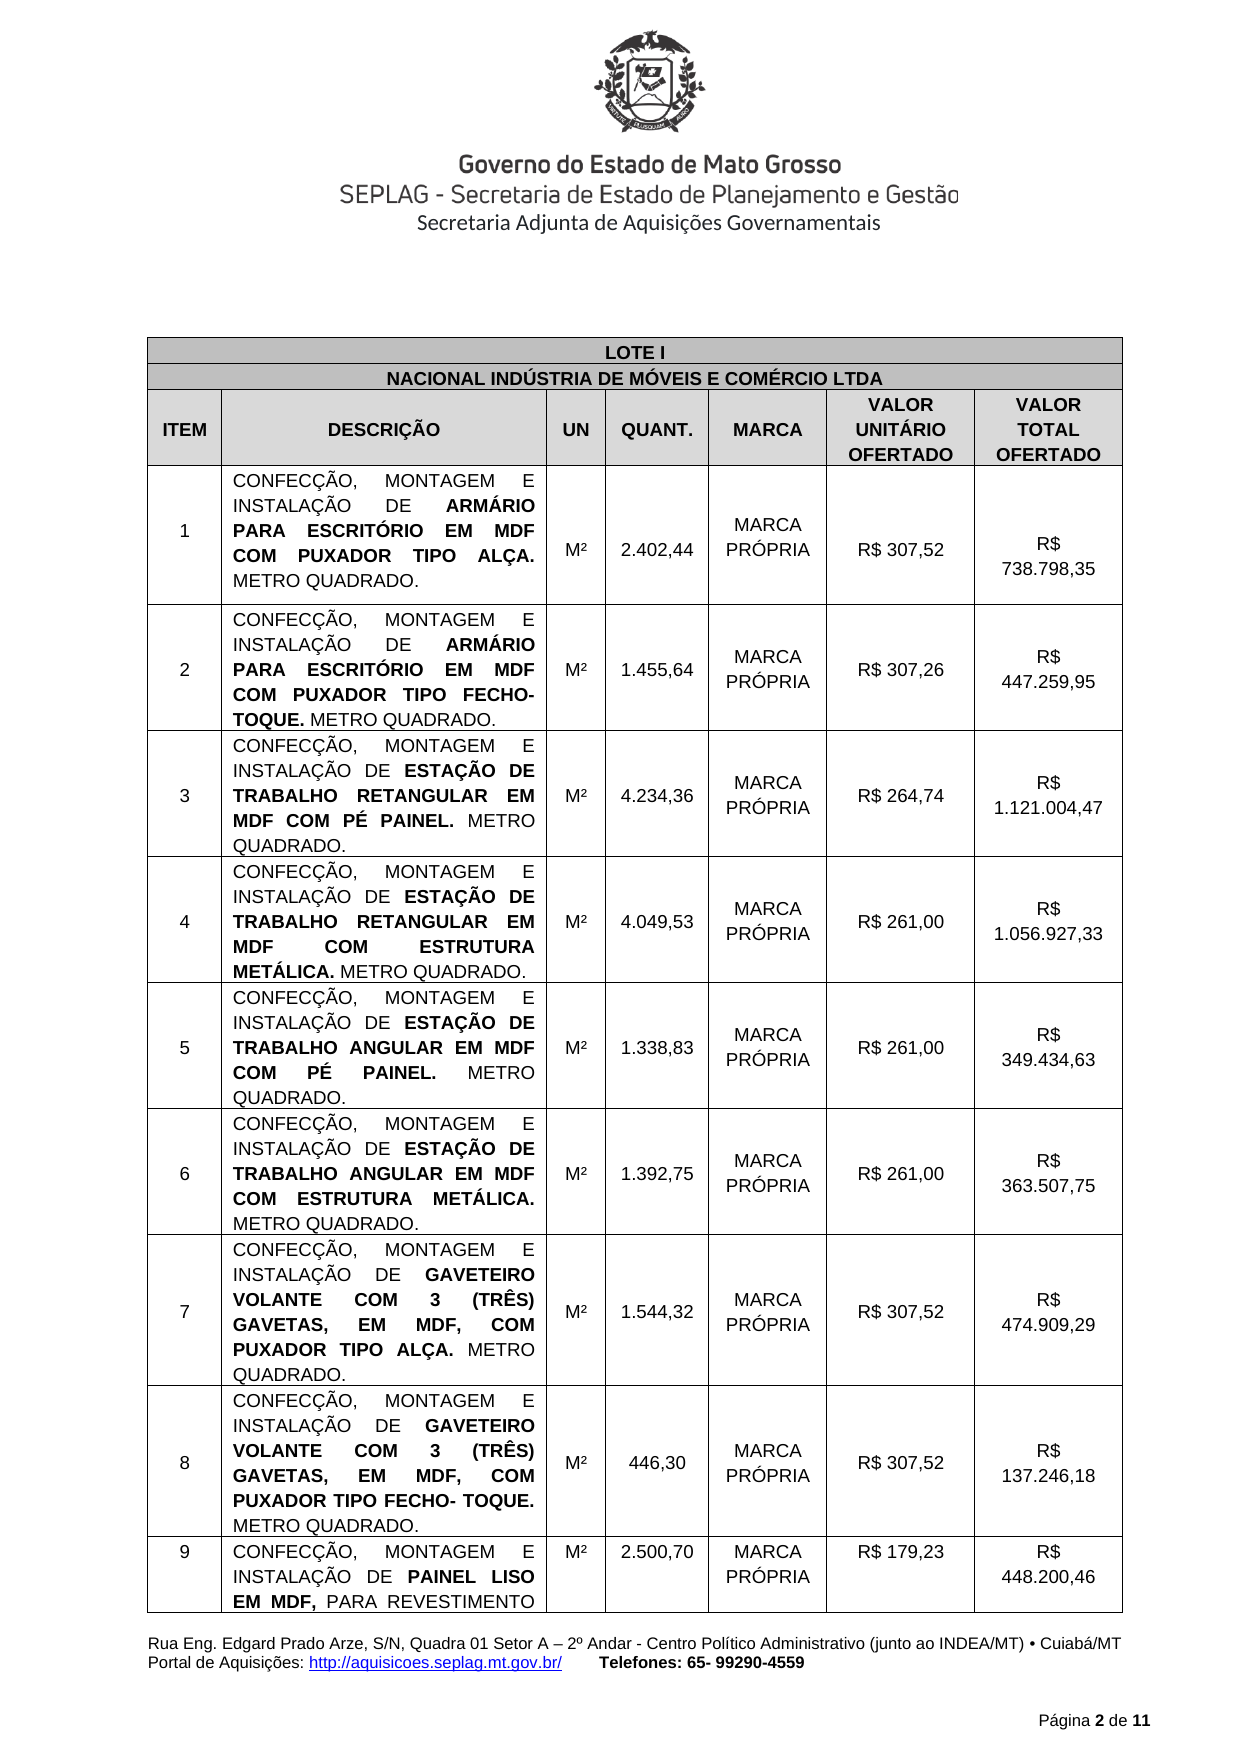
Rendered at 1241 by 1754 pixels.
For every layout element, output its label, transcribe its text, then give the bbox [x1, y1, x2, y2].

table_cell 3 [148, 731, 221, 856]
table_cell MARCA PRÓPRIA [709, 1537, 826, 1612]
table_cell VALOR UNITÁRIO OFERTADO [827, 390, 974, 465]
table_cell R$ 307,52 [827, 1386, 974, 1536]
table_cell MARCA [709, 390, 826, 465]
table_cell R$ 307,52 [827, 466, 974, 604]
table_cell CONFECÇÃO, MONTAGEM E INSTALAÇÃO DE GAVETEIRO VOLANTE COM 3 (TRÊS) GAVETAS, EM MDF, COM PUXADOR TIPO ALÇA. METRO QUADRADO. [222, 1235, 546, 1385]
table_cell MARCA PRÓPRIA [709, 466, 826, 604]
table_cell MARCA PRÓPRIA [709, 983, 826, 1108]
table_cell M² [547, 1235, 605, 1385]
table_cell R$ 261,00 [827, 1109, 974, 1234]
table_cell M² [547, 983, 605, 1108]
table_cell R$ 738.798,35 [975, 466, 1122, 604]
table_cell R$ 137.246,18 [975, 1386, 1122, 1536]
table_cell 4 [148, 857, 221, 982]
table_cell 4.049,53 [606, 857, 708, 982]
table_cell R$ 1.121.004,47 [975, 731, 1122, 856]
table_cell MARCA PRÓPRIA [709, 1386, 826, 1536]
table_cell M² [547, 731, 605, 856]
table_cell 1.392,75 [606, 1109, 708, 1234]
table_cell R$ 307,26 [827, 605, 974, 730]
table_cell 1.455,64 [606, 605, 708, 730]
table_cell R$ 307,52 [827, 1235, 974, 1385]
table_cell CONFECÇÃO, MONTAGEM E INSTALAÇÃO DE ESTAÇÃO DE TRABALHO RETANGULAR EM MDF COM ESTRUTURA METÁLICA. METRO QUADRADO. [222, 857, 546, 982]
table_cell 2.402,44 [606, 466, 708, 604]
table_header LOTE I [148, 338, 1122, 363]
table_cell CONFECÇÃO, MONTAGEM E INSTALAÇÃO DE GAVETEIRO VOLANTE COM 3 (TRÊS) GAVETAS, EM MDF, COM PUXADOR TIPO FECHO- TOQUE. METRO QUADRADO. [222, 1386, 546, 1536]
table_cell 2 [148, 605, 221, 730]
table_cell M² [547, 605, 605, 730]
table_cell MARCA PRÓPRIA [709, 731, 826, 856]
table_cell MARCA PRÓPRIA [709, 857, 826, 982]
table_cell CONFECÇÃO, MONTAGEM E INSTALAÇÃO DE ARMÁRIO PARA ESCRITÓRIO EM MDF COM PUXADOR TIPO ALÇA. METRO QUADRADO. [222, 466, 546, 604]
table_cell R$ 261,00 [827, 857, 974, 982]
table_cell 1.544,32 [606, 1235, 708, 1385]
table_cell MARCA PRÓPRIA [709, 605, 826, 730]
table_cell CONFECÇÃO, MONTAGEM E INSTALAÇÃO DE PAINEL LISO EM MDF, PARA REVESTIMENTO EM PAREDE. METRO QUADRADO. [222, 1537, 546, 1612]
table_cell R$ 447.259,95 [975, 605, 1122, 730]
table_cell VALOR TOTAL OFERTADO [975, 390, 1122, 465]
table_cell ITEM [148, 390, 221, 465]
table_cell DESCRIÇÃO [222, 390, 546, 465]
table_cell R$ 264,74 [827, 731, 974, 856]
table_cell R$ 179,23 [827, 1537, 974, 1612]
table_cell R$ 474.909,29 [975, 1235, 1122, 1385]
table_cell M² [547, 466, 605, 604]
table_cell R$ 261,00 [827, 983, 974, 1108]
table_cell M² [547, 1537, 605, 1612]
table_cell 5 [148, 983, 221, 1108]
table_cell CONFECÇÃO, MONTAGEM E INSTALAÇÃO DE ESTAÇÃO DE TRABALHO ANGULAR EM MDF COM ESTRUTURA METÁLICA. METRO QUADRADO. [222, 1109, 546, 1234]
table_cell MARCA PRÓPRIA [709, 1109, 826, 1234]
table_cell 2.500,70 [606, 1537, 708, 1612]
table_cell M² [547, 857, 605, 982]
table_cell 9 [148, 1537, 221, 1612]
table_cell R$ 1.056.927,33 [975, 857, 1122, 982]
table_cell CONFECÇÃO, MONTAGEM E INSTALAÇÃO DE ESTAÇÃO DE TRABALHO ANGULAR EM MDF COM PÉ PAINEL. METRO QUADRADO. [222, 983, 546, 1108]
table_cell R$ 363.507,75 [975, 1109, 1122, 1234]
table_cell CONFECÇÃO, MONTAGEM E INSTALAÇÃO DE ARMÁRIO PARA ESCRITÓRIO EM MDF COM PUXADOR TIPO FECHO-TOQUE. METRO QUADRADO. [222, 605, 546, 730]
table_cell MARCA PRÓPRIA [709, 1235, 826, 1385]
table_cell 446,30 [606, 1386, 708, 1536]
table_cell 1.338,83 [606, 983, 708, 1108]
table_cell M² [547, 1109, 605, 1234]
table_cell UN [547, 390, 605, 465]
picture [340, 29, 958, 208]
table_cell 1 [148, 466, 221, 604]
table_cell 6 [148, 1109, 221, 1234]
table_cell M² [547, 1386, 605, 1536]
table_cell 7 [148, 1235, 221, 1385]
table_cell R$ 349.434,63 [975, 983, 1122, 1108]
table_cell NACIONAL INDÚSTRIA DE MÓVEIS E COMÉRCIO LTDA [148, 364, 1122, 389]
table_cell 4.234,36 [606, 731, 708, 856]
table_cell 8 [148, 1386, 221, 1536]
table_cell R$ 448.200,46 [975, 1537, 1122, 1612]
table_cell CONFECÇÃO, MONTAGEM E INSTALAÇÃO DE ESTAÇÃO DE TRABALHO RETANGULAR EM MDF COM PÉ PAINEL. METRO QUADRADO. [222, 731, 546, 856]
table_cell QUANT. [606, 390, 708, 465]
